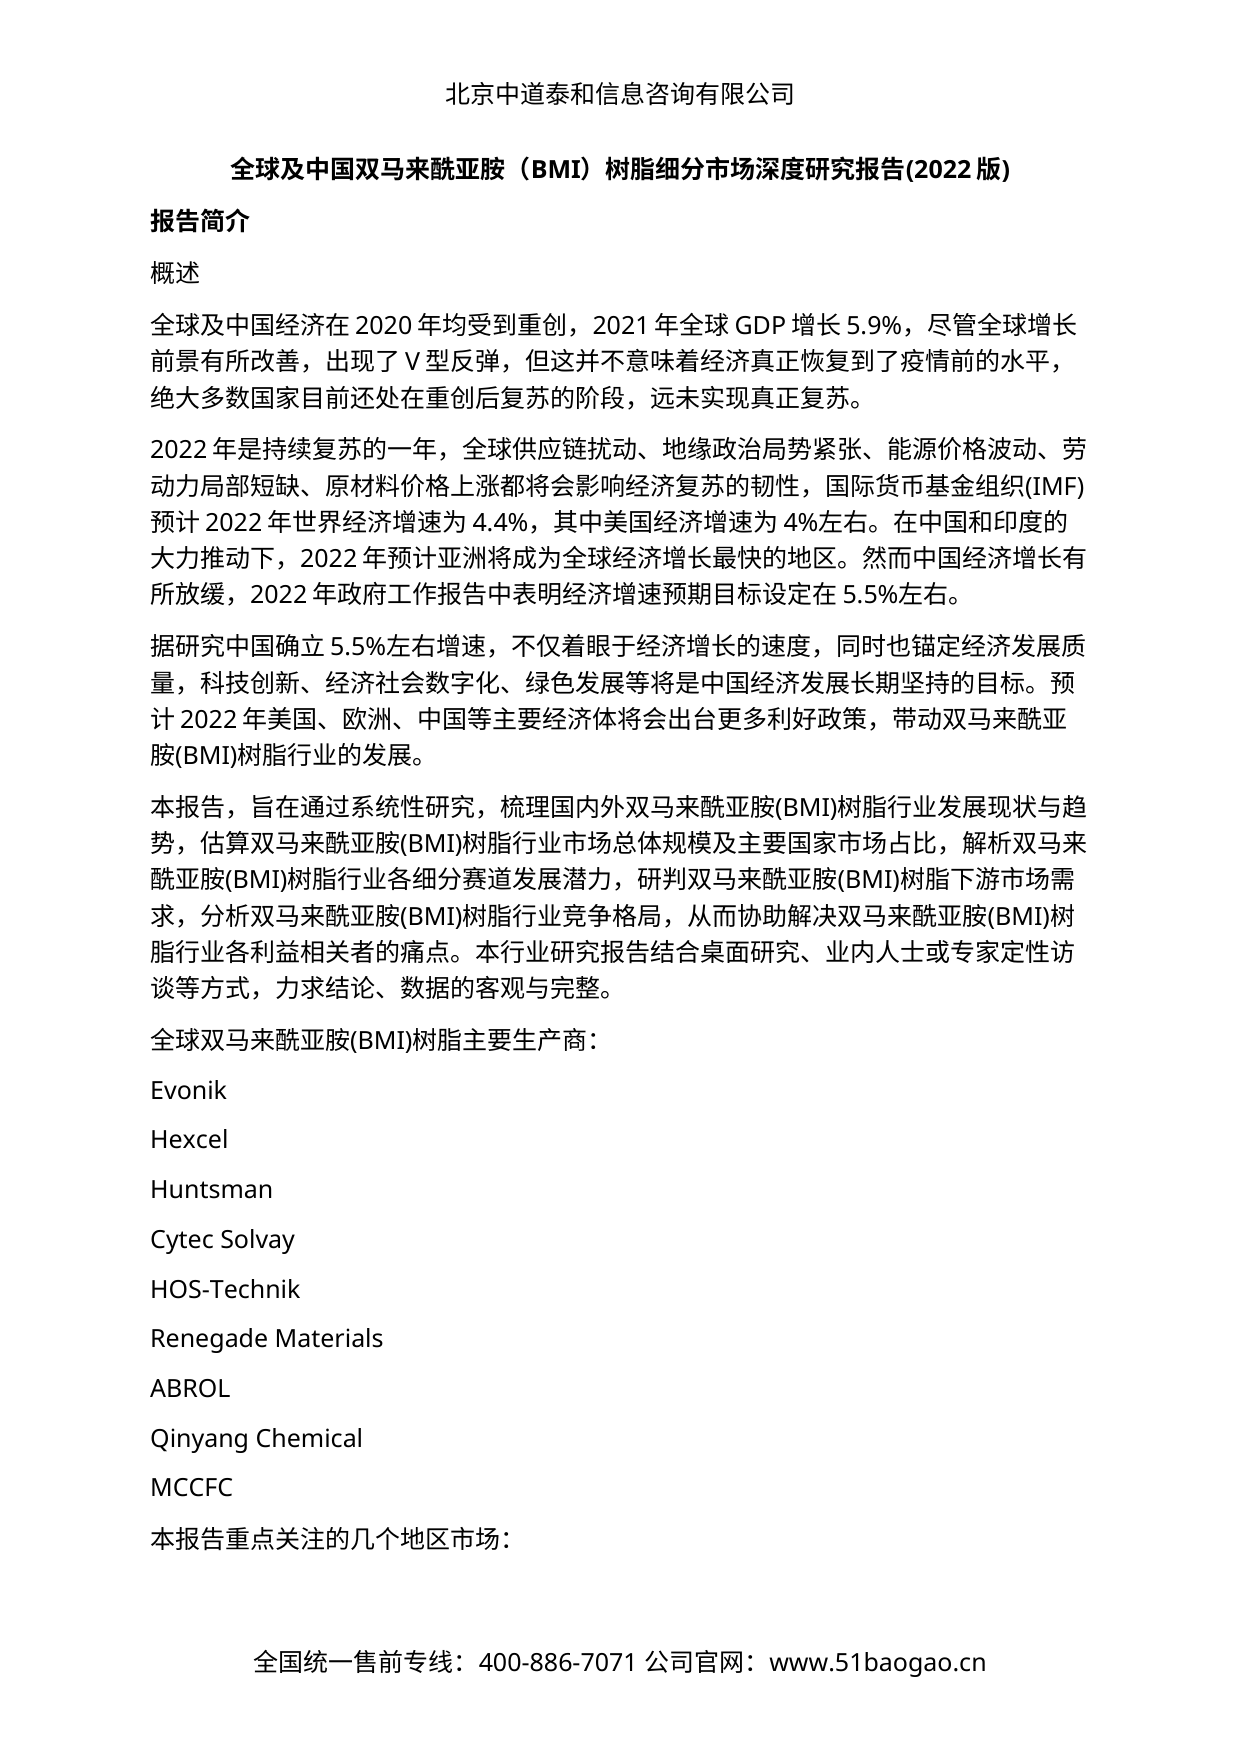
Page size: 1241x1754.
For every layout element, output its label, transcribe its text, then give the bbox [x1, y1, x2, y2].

text Cytec Solvay [150, 1222, 1090, 1256]
text Evonik [150, 1072, 1090, 1107]
text 据研究中国确立5.5%左右增速，不仅着眼于经济增长的速度，同时也锚定经济发展质量，科技创新、经济社会数字化、绿色发展等将是中国经济发展长期坚持的目标。预计2022年美国、欧洲、中国等主要经济体将会出台更多利好政策，带动双马来酰亚胺(BMI)树脂行业的发展。 [150, 627, 1090, 772]
text 本报告，旨在通过系统性研究，梳理国内外双马来酰亚胺(BMI)树脂行业发展现状与趋势，估算双马来酰亚胺(BMI)树脂行业市场总体规模及主要国家市场占比，解析双马来酰亚胺(BMI)树脂行业各细分赛道发展潜力，研判双马来酰亚胺(BMI)树脂下游市场需求，分析双马来酰亚胺(BMI)树脂行业竞争格局，从而协助解决双马来酰亚胺(BMI)树脂行业各利益相关者的痛点。本行业研究报告结合桌面研究、业内人士或专家定性访谈等方式，力求结论、数据的客观与完整。 [150, 787, 1090, 1005]
text HOS-Technik [150, 1271, 1090, 1305]
text Hexcel [150, 1122, 1090, 1156]
text 全球双马来酰亚胺(BMI)树脂主要生产商： [150, 1021, 1090, 1057]
text 本报告重点关注的几个地区市场： [150, 1520, 1090, 1556]
text 报告简介 [150, 202, 1090, 238]
text 2022年是持续复苏的一年，全球供应链扰动、地缘政治局势紧张、能源价格波动、劳动力局部短缺、原材料价格上涨都将会影响经济复苏的韧性，国际货币基金组织(IMF)预计2022年世界经济增速为4.4%，其中美国经济增速为4%左右。在中国和印度的大力推动下，2022年预计亚洲将成为全球经济增长最快的地区。然而中国经济增长有所放缓，2022年政府工作报告中表明经济增速预期目标设定在5.5%左右。 [150, 430, 1090, 611]
text Huntsman [150, 1172, 1090, 1206]
text 全球及中国经济在2020年均受到重创，2021年全球GDP增长5.9%，尽管全球增长前景有所改善，出现了V型反弹，但这并不意味着经济真正恢复到了疫情前的水平，绝大多数国家目前还处在重创后复苏的阶段，远未实现真正复苏。 [150, 306, 1090, 414]
text MCCFC [150, 1470, 1090, 1504]
text Qinyang Chemical [150, 1420, 1090, 1454]
text ABROL [150, 1371, 1090, 1405]
text Renegade Materials [150, 1321, 1090, 1355]
text 全球及中国双马来酰亚胺（BMI）树脂细分市场深度研究报告(2022版) [150, 150, 1090, 186]
text 概述 [150, 254, 1090, 290]
